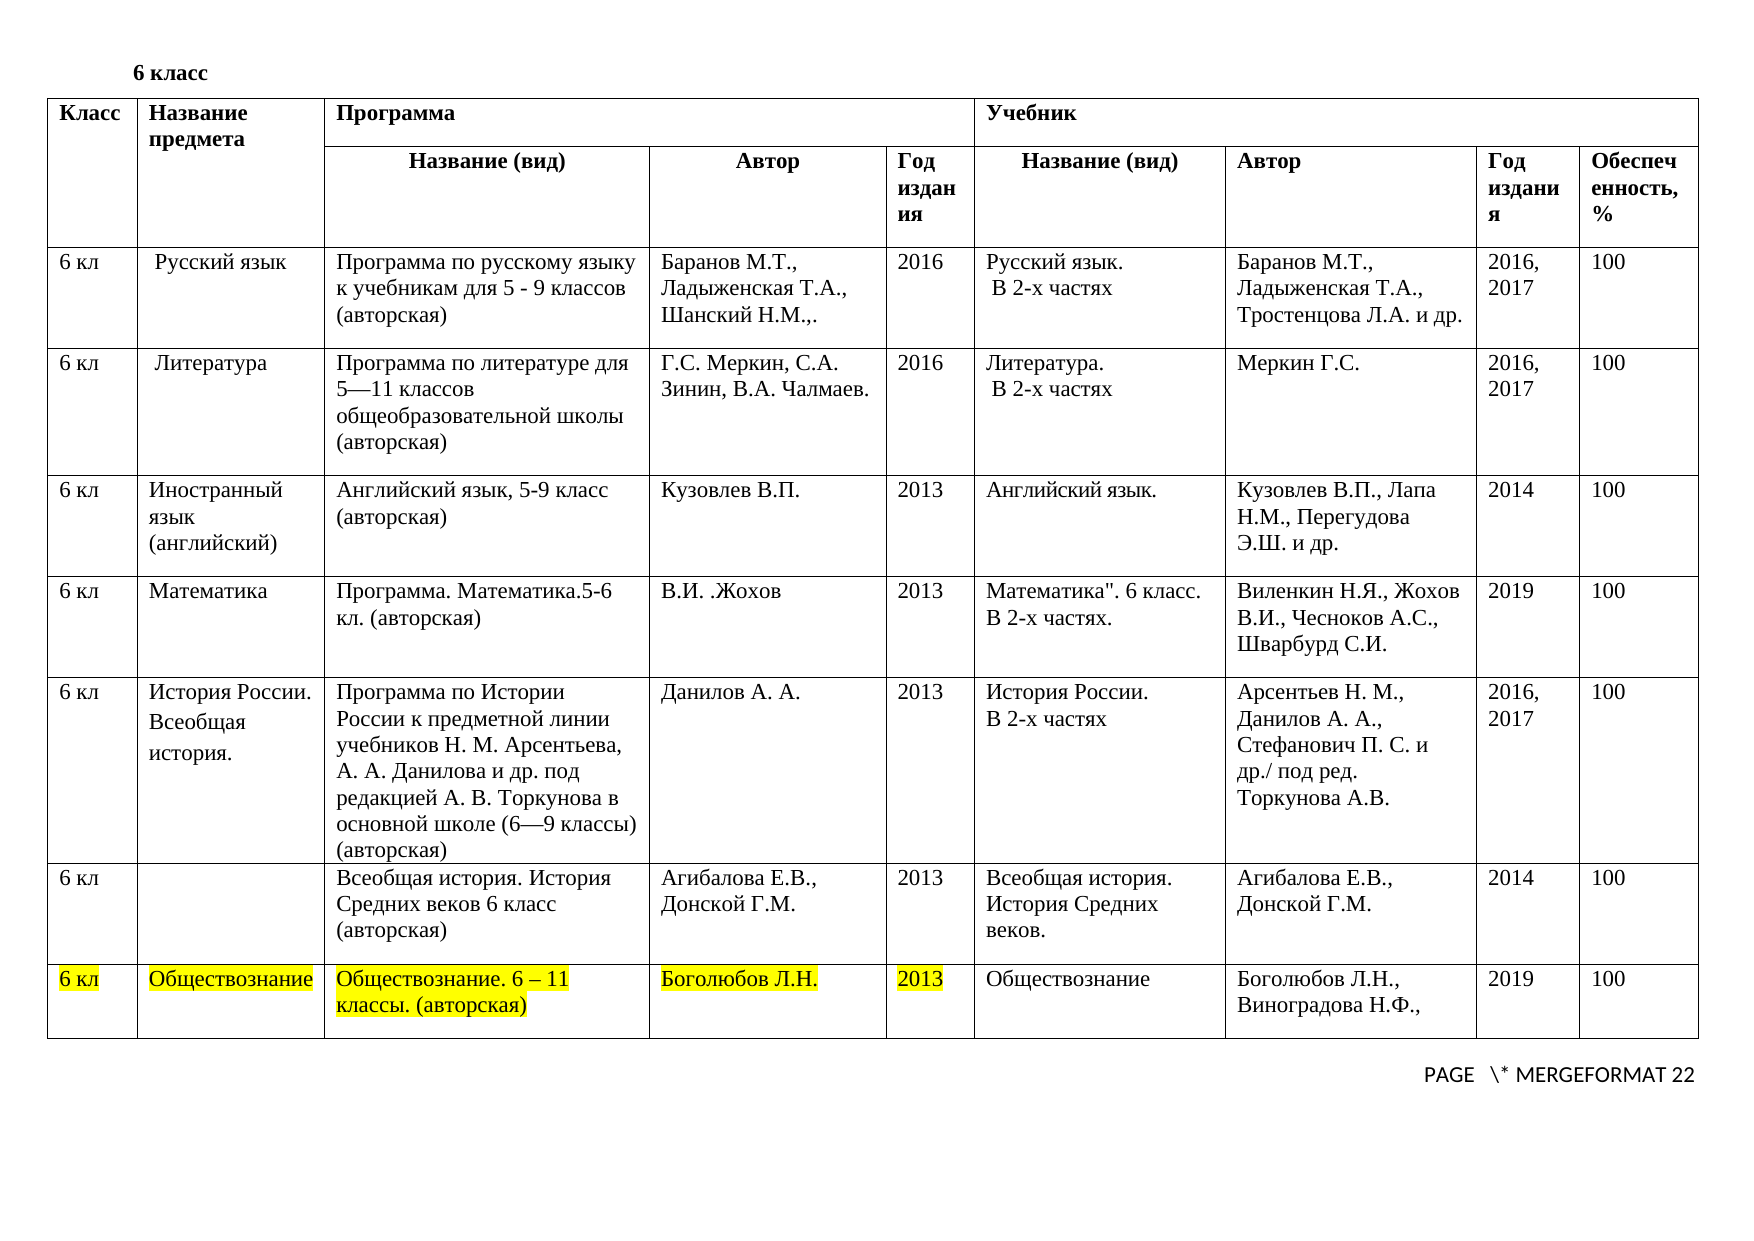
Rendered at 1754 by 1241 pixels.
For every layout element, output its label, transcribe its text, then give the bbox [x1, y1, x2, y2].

table_cell Агибалова Е.В., Донской Г.М. [1226, 864, 1476, 964]
table_cell Год издания [1477, 147, 1579, 247]
table_cell История России. Всеобщая история. [138, 678, 324, 863]
table_cell Русский язык [138, 248, 324, 348]
table_cell Меркин Г.С. [1226, 349, 1476, 475]
table_cell Обществознание [138, 965, 324, 1038]
table_cell 6 кл [48, 577, 137, 677]
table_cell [325, 965, 649, 1038]
table_cell Арсентьев Н. М., Данилов А. А., Стефанович П. С. и др./ под ред. Торкунова А.В. [1226, 678, 1476, 863]
table_cell 2013 [887, 577, 974, 677]
table_header Класс [48, 99, 137, 247]
table_cell Программа по Истории России к предметной линии учебников Н. М. Арсентьева, А. А. Данилова и др. под редакцией А. В. Торкунова в основной школе (6—9 классы) (авторская) [325, 678, 649, 863]
table_cell 100 [1580, 476, 1698, 576]
table_cell Агибалова Е.В., Донской Г.М. [650, 864, 886, 964]
table_cell 2016, 2017 [1477, 248, 1579, 348]
table_cell 100 [1580, 678, 1698, 863]
text 6 класс [133, 59, 1695, 85]
table_header Название предмета [138, 99, 324, 247]
table_cell 2016 [887, 349, 974, 475]
table_cell Г.С. Меркин, С.А. Зинин, В.А. Чалмаев. [650, 349, 886, 475]
table_cell 100 [1580, 864, 1698, 964]
table_cell 6 кл [48, 349, 137, 475]
table_cell Виленкин Н.Я., Жохов В.И., Чесноков А.С., Шварбурд С.И. [1226, 577, 1476, 677]
table_cell Программа. Математика.5-6 кл. (авторская) [325, 577, 649, 677]
table_cell Всеобщая история. История Средних веков. [975, 864, 1225, 964]
table_cell 2013 [887, 965, 974, 1038]
table_cell Английский язык. [975, 476, 1225, 576]
table_cell Кузовлев В.П. [650, 476, 886, 576]
table_cell Кузовлев В.П., Лапа Н.М., Перегудова Э.Ш. и др. [1226, 476, 1476, 576]
table_cell 100 [1580, 248, 1698, 348]
table_cell Программа по литературе для 5—11 классов общеобразовательной школы (авторская) [325, 349, 649, 475]
table_cell 6 кл [48, 864, 137, 964]
table_cell Английский язык, 5-9 класс (авторская) [325, 476, 649, 576]
table_cell Русский язык. В 2-х частях [975, 248, 1225, 348]
table_cell История России. В 2-х частях [975, 678, 1225, 863]
table_cell Иностранный язык (английский) [138, 476, 324, 576]
table_header Программа [325, 99, 974, 146]
table_cell 6 кл [48, 965, 137, 1038]
table_cell Математика [138, 577, 324, 677]
table_cell 2019 [1477, 577, 1579, 677]
table_cell Данилов А. А. [650, 678, 886, 863]
table_cell 2013 [887, 678, 974, 863]
table_cell 2014 [1477, 864, 1579, 964]
table_cell 100 [1580, 349, 1698, 475]
table_cell Обществознание [975, 965, 1225, 1038]
table_cell 100 [1580, 965, 1698, 1038]
table_cell Программа по русскому языку к учебникам для 5 - 9 классов (авторская) [325, 248, 649, 348]
table_cell Автор [1226, 147, 1476, 247]
table_cell Боголюбов Л.Н. [650, 965, 886, 1038]
table_cell 2019 [1477, 965, 1579, 1038]
table_cell Литература [138, 349, 324, 475]
table_cell 2016, 2017 [1477, 678, 1579, 863]
table_cell 2014 [1477, 476, 1579, 576]
table_cell Математика". 6 класс. В 2-х частях. [975, 577, 1225, 677]
table_cell 6 кл [48, 248, 137, 348]
table_cell Баранов М.Т., Ладыженская Т.А., Шанский Н.М.,. [650, 248, 886, 348]
table_cell 2016, 2017 [1477, 349, 1579, 475]
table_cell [1226, 965, 1476, 1038]
table_cell 2016 [887, 248, 974, 348]
table_cell [138, 864, 324, 964]
table_cell 2013 [887, 864, 974, 964]
table_cell Название (вид) [975, 147, 1225, 247]
table_cell 100 [1580, 577, 1698, 677]
table_cell Всеобщая история. История Средних веков 6 класс (авторская) [325, 864, 649, 964]
table_cell Баранов М.Т., Ладыженская Т.А., Тростенцова Л.А. и др. [1226, 248, 1476, 348]
table_cell Год издания [887, 147, 974, 247]
table_cell 6 кл [48, 678, 137, 863]
table_cell Автор [650, 147, 886, 247]
table_cell 2013 [887, 476, 974, 576]
table_cell Название (вид) [325, 147, 649, 247]
table_cell 6 кл [48, 476, 137, 576]
table_cell Литература. В 2-х частях [975, 349, 1225, 475]
table_cell Обеспеченность, % [1580, 147, 1698, 247]
table_header Учебник [975, 99, 1698, 146]
table_cell В.И. .Жохов [650, 577, 886, 677]
